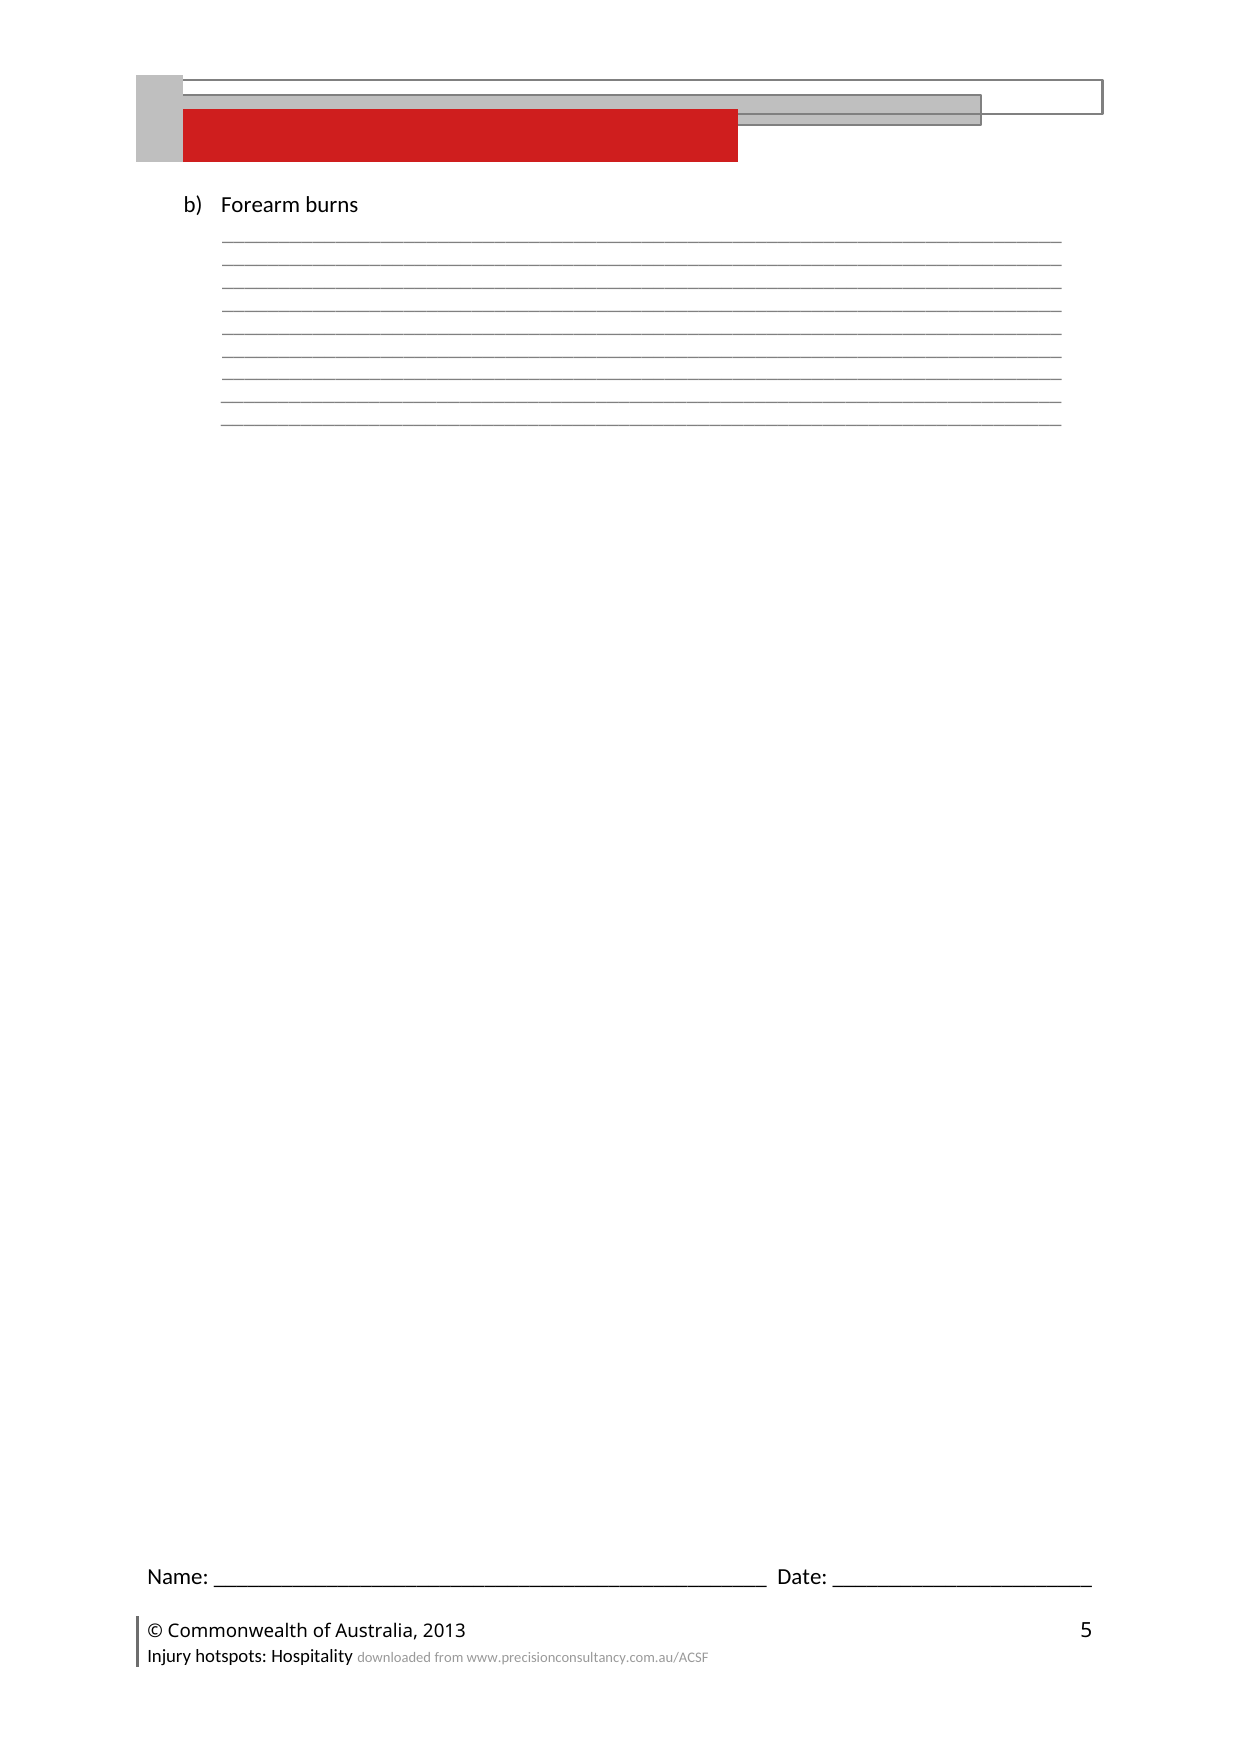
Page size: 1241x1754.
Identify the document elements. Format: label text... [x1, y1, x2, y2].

list Forearm burns [183, 190, 1093, 218]
